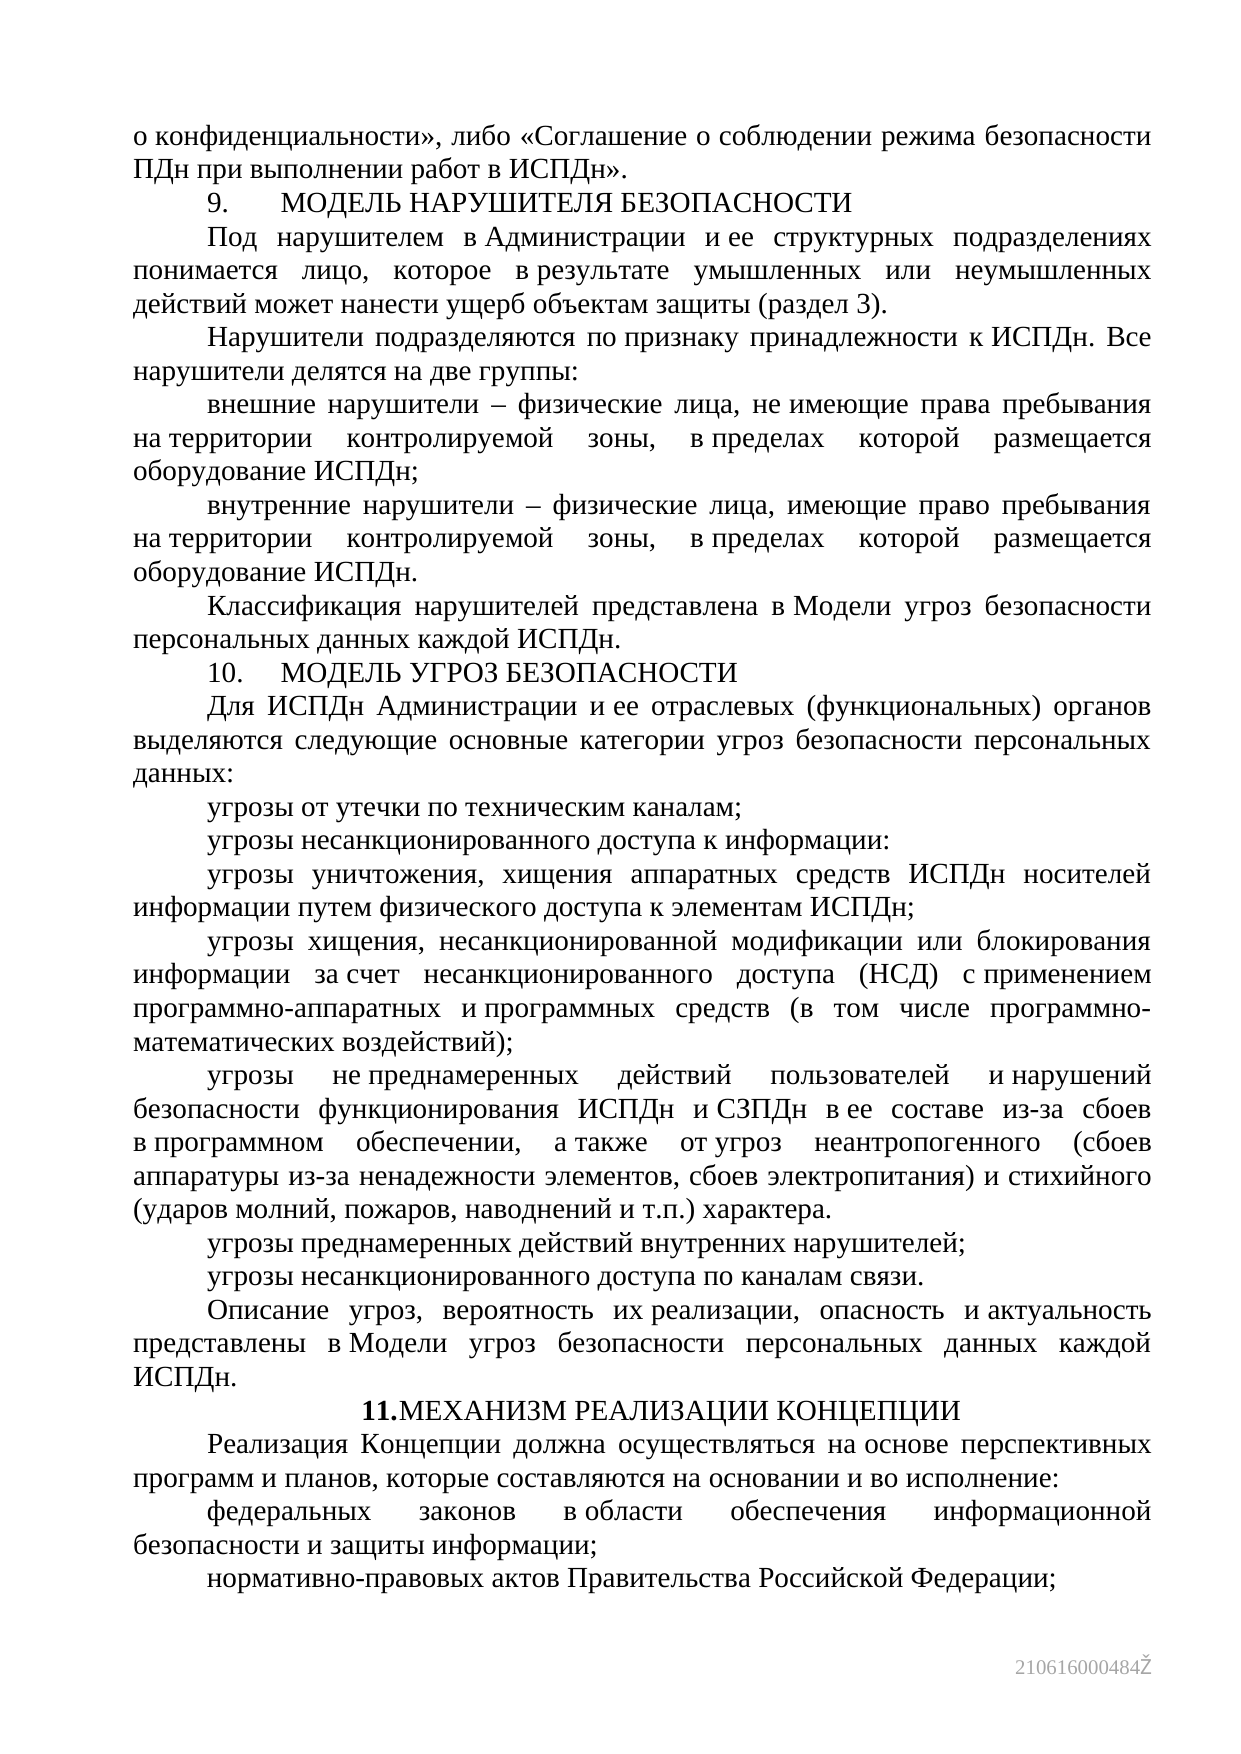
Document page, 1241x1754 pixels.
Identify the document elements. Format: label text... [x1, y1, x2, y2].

text внутренние нарушители – физические лица, имеющие право пребывания на территории контролируемой зоны, в пределах которой размещается оборудование ИСПДн. [133, 487, 1152, 588]
text Классификация нарушителей представлена в Модели угроз безопасности персональных данных каждой ИСПДн. [133, 588, 1152, 655]
text федеральных законов в области обеспечения информационной безопасности и защиты информации; [133, 1493, 1152, 1560]
text угрозы не преднамеренных действий пользователей и нарушений безопасности функционирования ИСПДн и СЗПДн в ее составе из-за сбоев в программном обеспечении, а также от угроз неантропогенного (сбоев аппаратуры из-за ненадежности элементов, сбоев электропитания) и стихийного (ударов молний, пожаров, наводнений и т.п.) характера. [133, 1057, 1152, 1225]
text угрозы несанкционированного доступа по каналам связи. [133, 1258, 1152, 1292]
text угрозы хищения, несанкционированной модификации или блокирования информации за счет несанкционированного доступа (НСД) с применением программно-аппаратных и программных средств (в том числе программно-математических воздействий); [133, 923, 1152, 1057]
text угрозы уничтожения, хищения аппаратных средств ИСПДн носителей информации путем физического доступа к элементам ИСПДн; [133, 856, 1152, 923]
list Модель нарушителя безопасности [133, 185, 1152, 219]
text Реализация Концепции должна осуществляться на основе перспективных программ и планов, которые составляются на основании и во исполнение: [133, 1426, 1152, 1493]
text угрозы от утечки по техническим каналам; [133, 789, 1152, 822]
text внешние нарушители – физические лица, не имеющие права пребывания на территории контролируемой зоны, в пределах которой размещается оборудование ИСПДн; [133, 386, 1152, 487]
list Механизм реализации Концепции [170, 1393, 1152, 1426]
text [133, 118, 1152, 185]
list Модель угроз безопасности [133, 655, 1152, 688]
text Для ИСПДн Администрации и ее отраслевых (функциональных) органов выделяются следующие основные категории угроз безопасности персональных данных: [133, 688, 1152, 789]
text Описание угроз, вероятность их реализации, опасность и актуальность представлены в Модели угроз безопасности персональных данных каждой ИСПДн. [133, 1292, 1152, 1393]
text нормативно-правовых актов Правительства Российской Федерации; [133, 1560, 1152, 1594]
text Под нарушителем в Администрации и ее структурных подразделениях понимается лицо, которое в результате умышленных или неумышленных действий может нанести ущерб объектам защиты (раздел 3). [133, 219, 1152, 319]
text Нарушители подразделяются по признаку принадлежности к ИСПДн. Все нарушители делятся на две группы: [133, 319, 1152, 386]
text угрозы преднамеренных действий внутренних нарушителей; [133, 1225, 1152, 1258]
text угрозы несанкционированного доступа к информации: [133, 822, 1152, 856]
